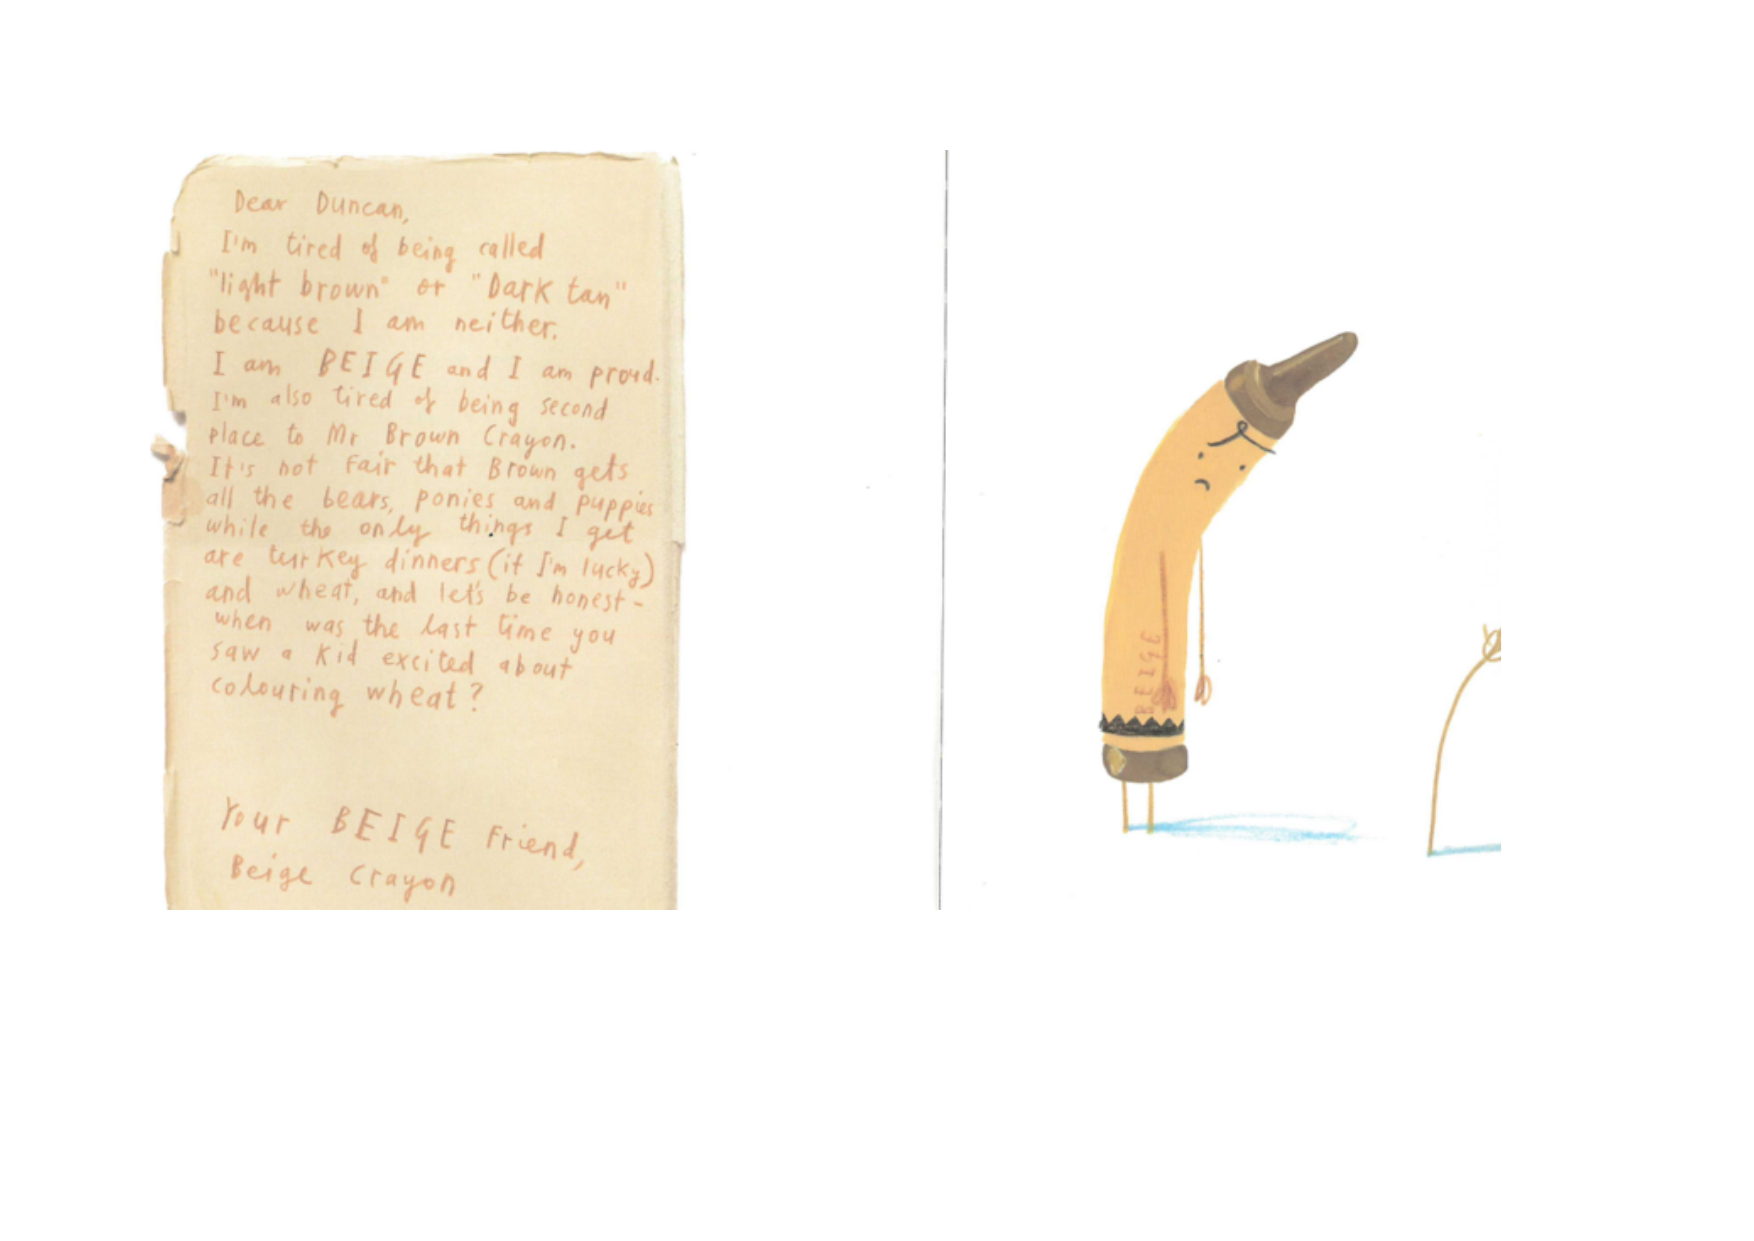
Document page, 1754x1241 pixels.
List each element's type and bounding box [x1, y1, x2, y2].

picture [150, 150, 1502, 910]
